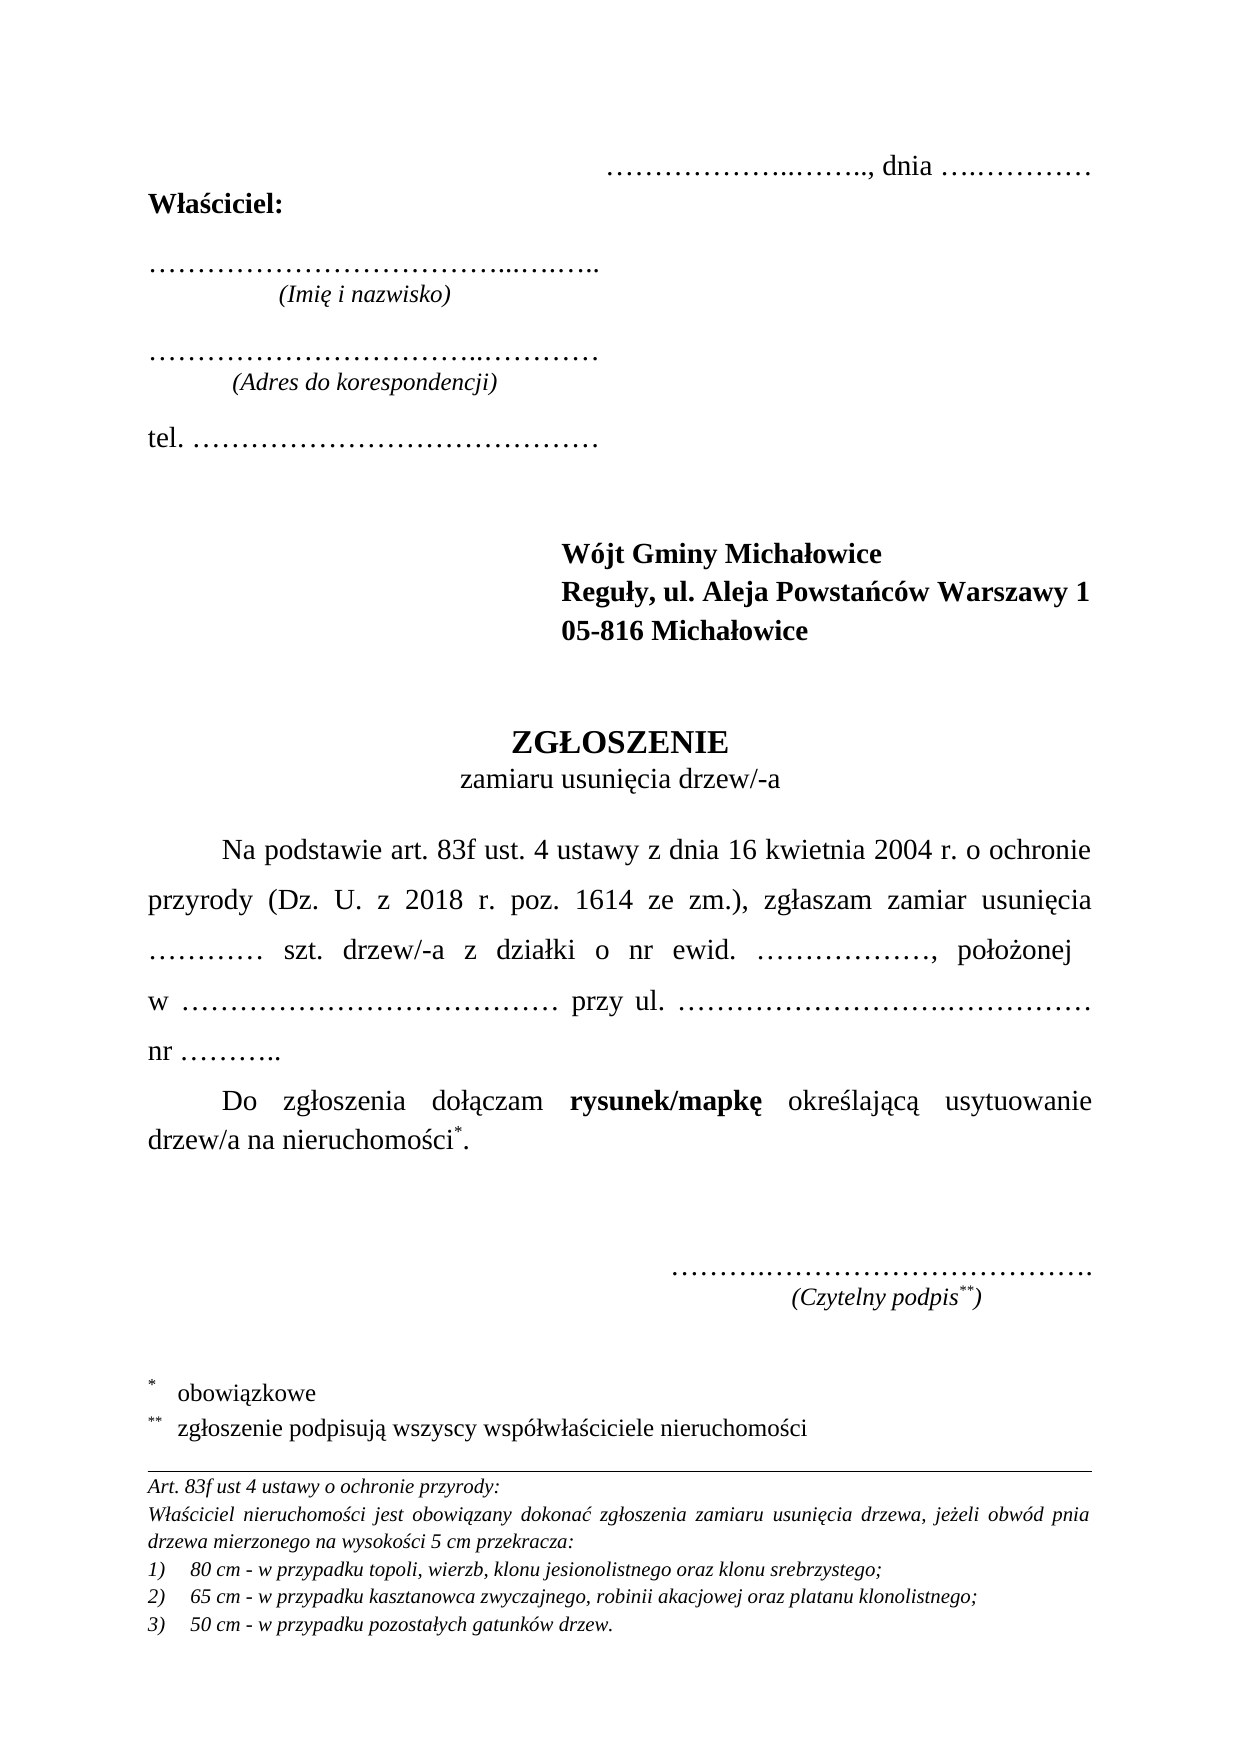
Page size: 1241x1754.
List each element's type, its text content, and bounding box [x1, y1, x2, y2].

text ……….……………………………. [148, 1248, 1092, 1282]
text Reguły, ul. Aleja Powstańców Warszawy 1 [561, 574, 1092, 608]
text Właściciel nieruchomości jest obowiązany dokonać zgłoszenia zamiaru usunięcia drzewa, jeżeli obwód pnia drzewa mierzonego na wysokości 5 cm przekracza: [148, 1502, 1092, 1553]
text * obowiązkowe [148, 1374, 1092, 1408]
text ……………………………..………… [148, 333, 1092, 367]
text (Czytelny podpis**) [148, 1282, 1092, 1311]
text Na podstawie art. 83f ust. 4 ustawy z dnia 16 kwietnia 2004 r. o ochronie przyrody (Dz. U. z 2018 r. poz. 1614 ze zm.), zgłaszam zamiar usunięcia ………… szt. drzew/-a z działki o nr ewid. ………………, położonej w ………………………………… przy ul. ……………………….…………… nr ……….. [148, 832, 1092, 1067]
text zamiaru usunięcia drzew/-a [148, 761, 1092, 794]
text (Imię i nazwisko) [148, 279, 547, 308]
text 2) 65 cm - w przypadku kasztanowca zwyczajnego, robinii akacjowej oraz platanu klonolistnego; [148, 1584, 1092, 1608]
text 05-816 Michałowice [561, 613, 1092, 647]
text Art. 83f ust 4 ustawy o ochronie przyrody: [148, 1472, 1092, 1498]
text Właściciel: [148, 186, 1092, 220]
text 3) 50 cm - w przypadku pozostałych gatunków drzew. [148, 1612, 1092, 1636]
text (Adres do korespondencji) [148, 367, 547, 395]
text 1) 80 cm - w przypadku topoli, wierzb, klonu jesionolistnego oraz klonu srebrzystego; [148, 1557, 1092, 1581]
text tel. …………………………………… [148, 420, 1092, 454]
text Wójt Gminy Michałowice [561, 536, 1092, 569]
text ………………………………...….….. [148, 246, 1092, 279]
text ………………..…….., dnia ….………… [148, 148, 1092, 181]
text ** zgłoszenie podpisują wszyscy współwłaściciele nieruchomości [148, 1413, 1092, 1442]
text ZGŁOSZENIE [148, 722, 1092, 761]
text Do zgłoszenia dołączam rysunek/mapkę określającą usytuowanie drzew/a na nieruchomości*. [148, 1083, 1092, 1156]
